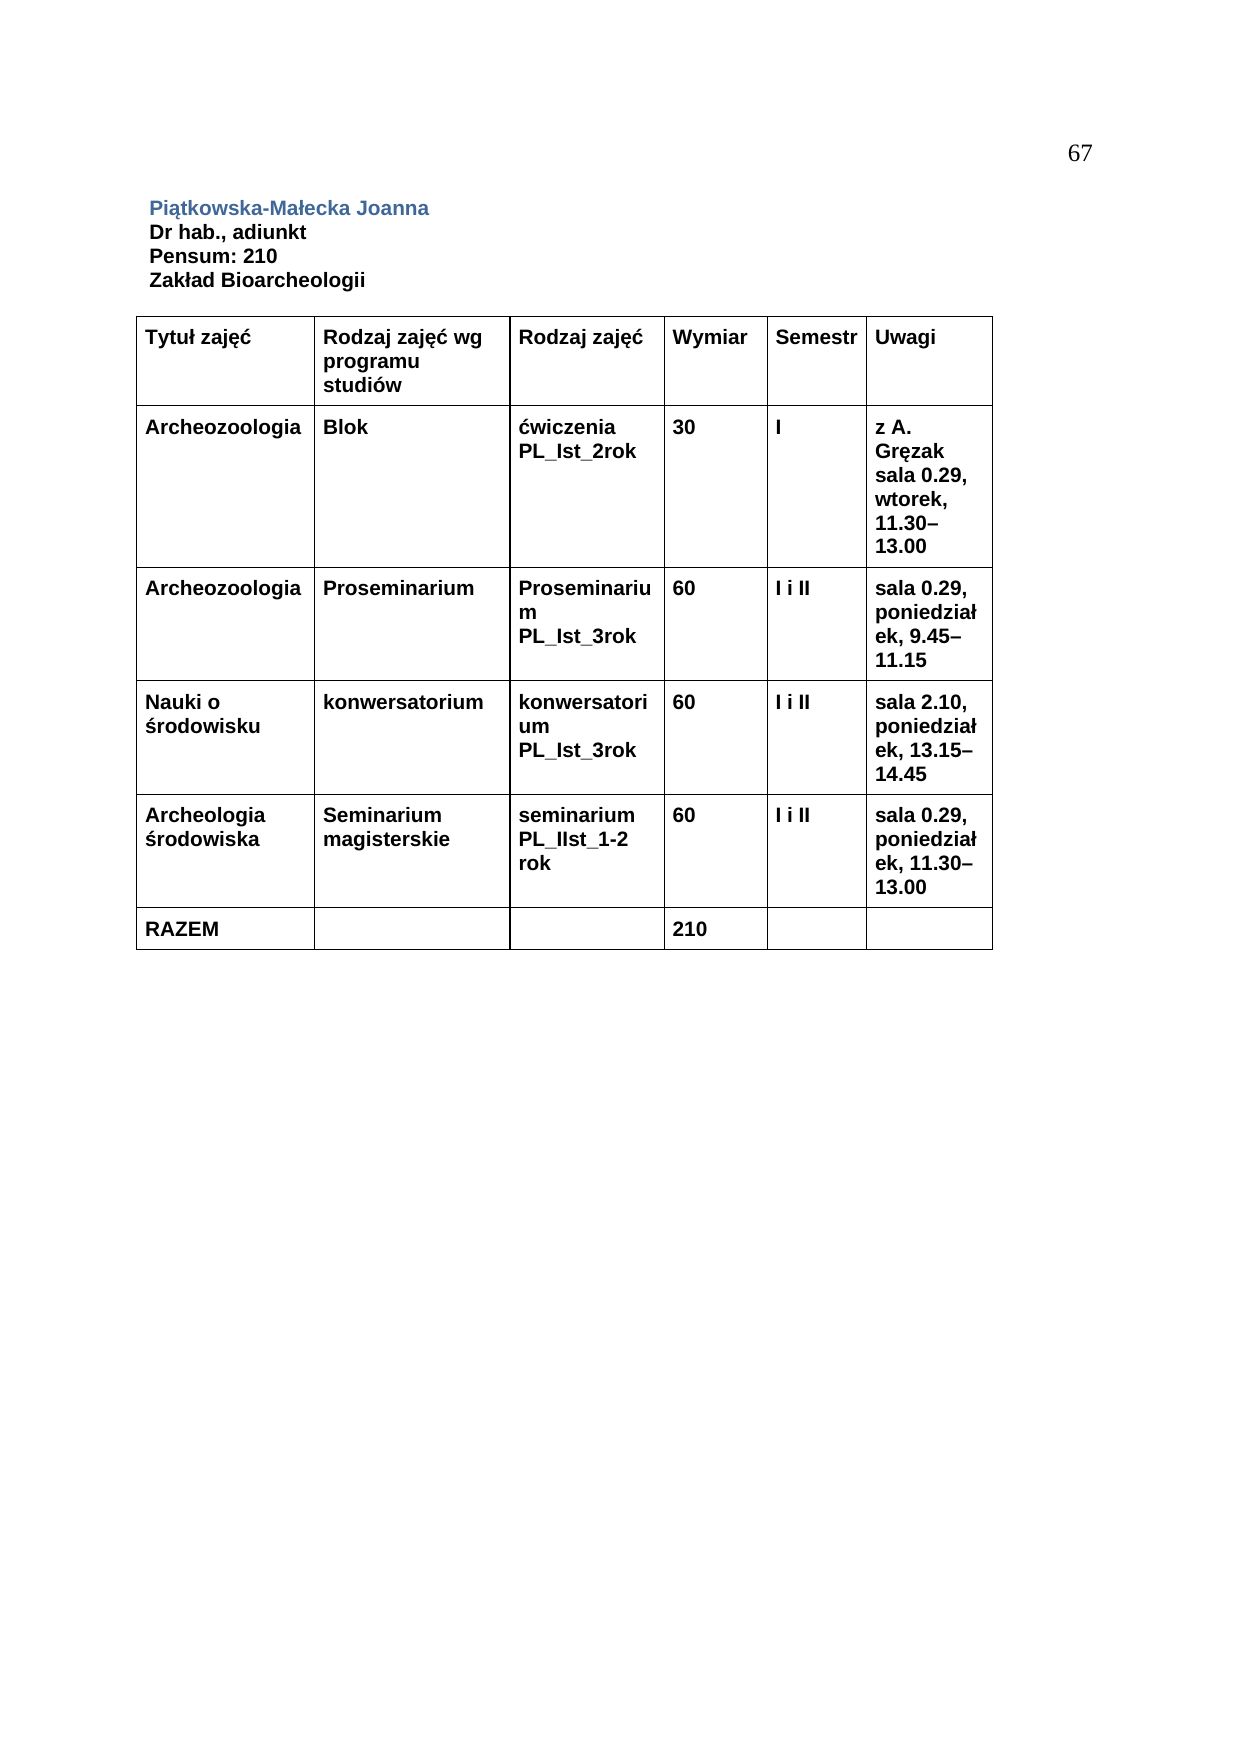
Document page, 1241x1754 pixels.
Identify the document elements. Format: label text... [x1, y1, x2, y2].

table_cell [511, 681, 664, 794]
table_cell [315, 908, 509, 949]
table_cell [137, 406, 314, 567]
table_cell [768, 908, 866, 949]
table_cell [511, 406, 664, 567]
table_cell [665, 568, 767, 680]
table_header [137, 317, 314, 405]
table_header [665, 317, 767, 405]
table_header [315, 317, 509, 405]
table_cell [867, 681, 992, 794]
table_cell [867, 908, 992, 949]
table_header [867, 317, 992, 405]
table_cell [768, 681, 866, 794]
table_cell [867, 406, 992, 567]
text Piątkowska-Małecka Joanna [149, 196, 1093, 220]
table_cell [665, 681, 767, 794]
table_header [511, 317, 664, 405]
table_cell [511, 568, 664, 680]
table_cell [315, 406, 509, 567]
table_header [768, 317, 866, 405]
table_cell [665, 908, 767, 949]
text Zakład Bioarcheologii [149, 268, 1093, 292]
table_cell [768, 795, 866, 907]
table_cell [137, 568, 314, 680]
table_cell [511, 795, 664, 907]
text Pensum: 210 [149, 244, 1093, 268]
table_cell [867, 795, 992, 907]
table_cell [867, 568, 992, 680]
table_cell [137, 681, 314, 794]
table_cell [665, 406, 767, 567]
text Dr hab., adiunkt [149, 220, 1093, 244]
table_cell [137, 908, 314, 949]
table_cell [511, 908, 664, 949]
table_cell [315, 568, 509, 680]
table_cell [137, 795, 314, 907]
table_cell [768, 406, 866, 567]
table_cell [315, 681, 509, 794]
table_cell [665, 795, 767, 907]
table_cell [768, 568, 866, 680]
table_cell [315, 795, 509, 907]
